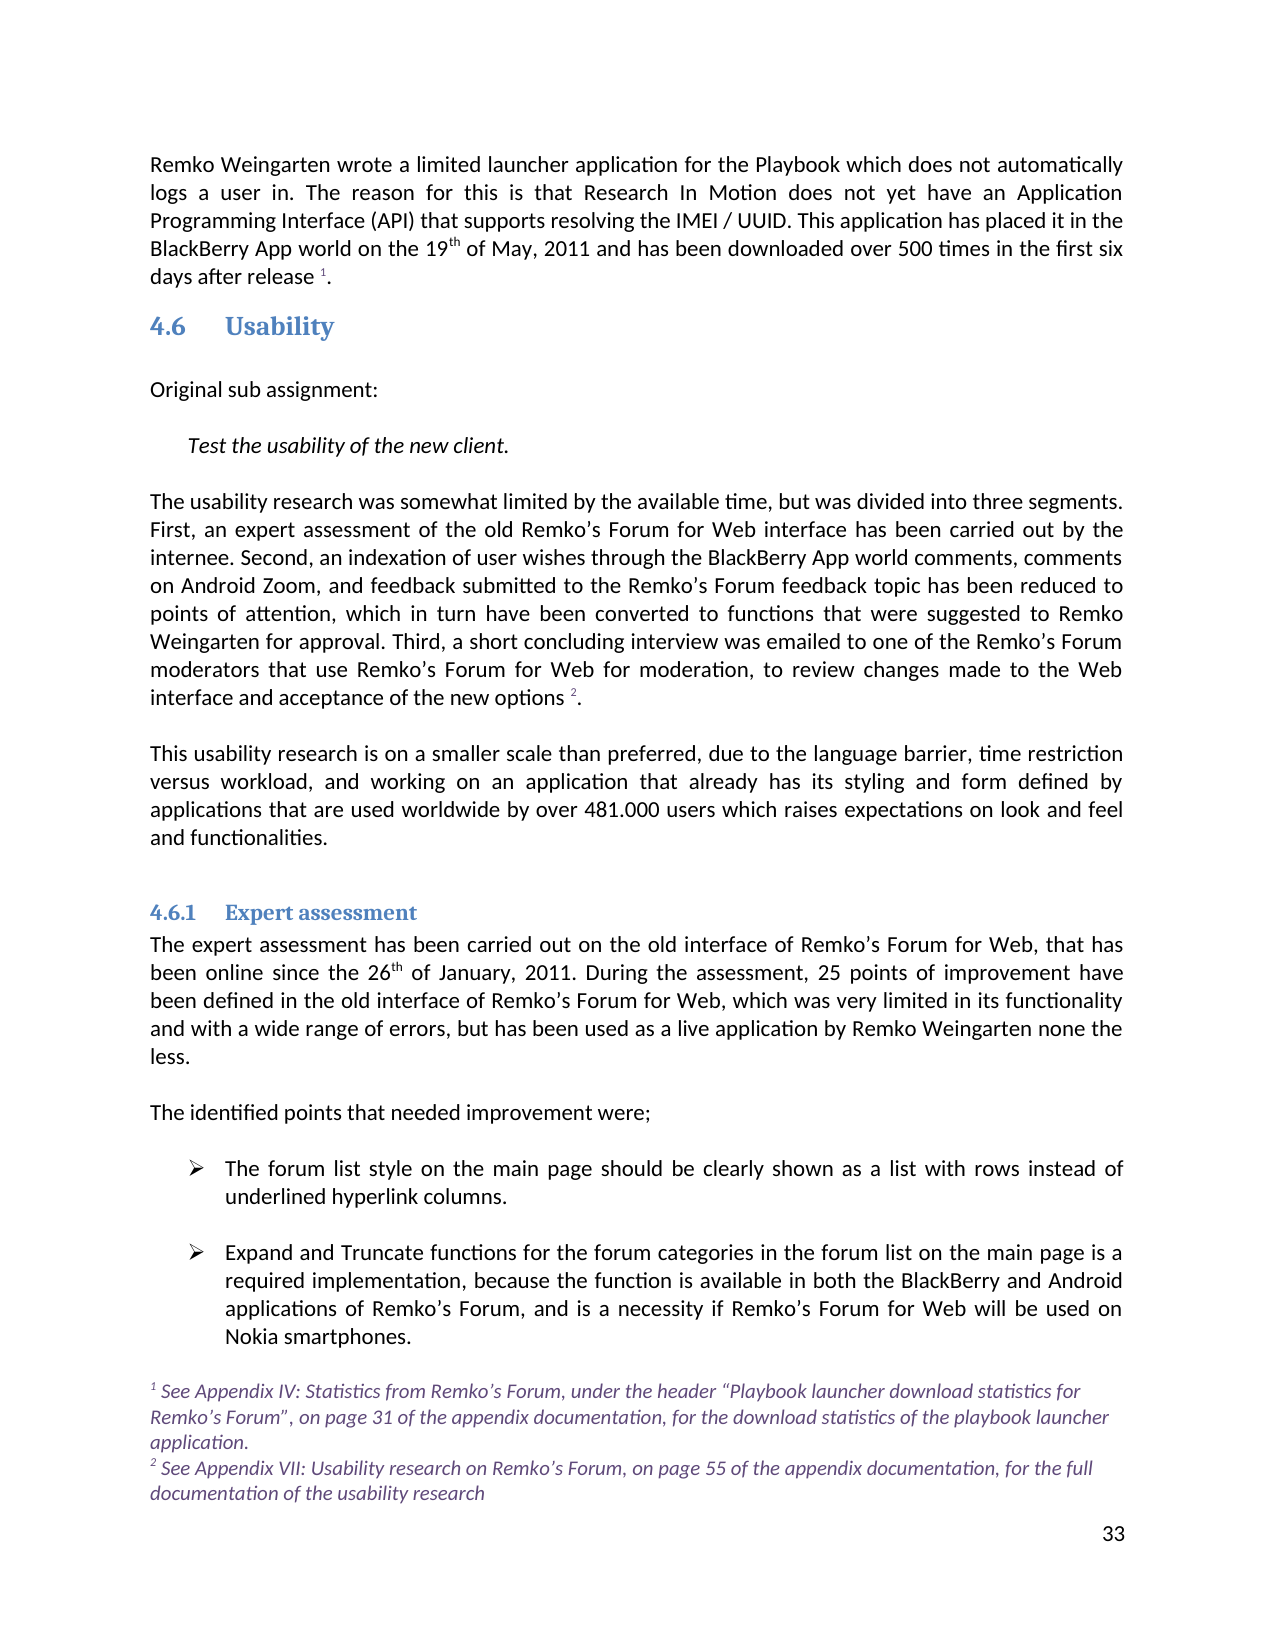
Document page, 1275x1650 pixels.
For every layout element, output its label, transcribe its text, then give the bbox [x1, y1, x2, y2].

text The expert assessment has been carried out on the old interface of Remko’s Forum for Web, that has been online since the 26th of January, 2011. During the assessment, 25 points of improvement have been defined in the old interface of Remko’s Forum for Web, which was very limited in its functionality and with a wide range of errors, but has been used as a live application by Remko Weingarten none the less. [150, 930, 1125, 1070]
list The forum list style on the main page should be clearly shown as a list with rows instead of underlined hyperlink columns. [187, 1154, 1125, 1210]
text Remko Weingarten wrote a limited launcher application for the Playbook which does not automatically logs a user in. The reason for this is that Research In Motion does not yet have an Application Programming Interface (API) that supports resolving the IMEI / UUID. This application has placed it in the BlackBerry App world on the 19th of May, 2011 and has been downloaded over 500 times in the first six days after release 1. [150, 150, 1125, 290]
text 1 See Appendix IV: Statistics from Remko’s Forum, under the header “Playbook launcher download statistics for Remko’s Forum”, on page 31 of the appendix documentation, for the download statistics of the playbook launcher application. [150, 1378, 1125, 1455]
text This usability research is on a smaller scale than preferred, due to the language barrier, time restriction versus workload, and working on an application that already has its styling and form defined by applications that are used worldwide by over 481.000 users which raises expectations on look and feel and functionalities. [150, 739, 1125, 851]
text The usability research was somewhat limited by the available time, but was divided into three segments. First, an expert assessment of the old Remko’s Forum for Web interface has been carried out by the internee. Second, an indexation of user wishes through the BlackBerry App world comments, comments on Android Zoom, and feedback submitted to the Remko’s Forum feedback topic has been reduced to points of attention, which in turn have been converted to functions that were suggested to Remko Weingarten for approval. Third, a short concluding interview was emailed to one of the Remko’s Forum moderators that use Remko’s Forum for Web for moderation, to review changes made to the Web interface and acceptance of the new options 2. [150, 459, 1125, 711]
text Original sub assignment: [150, 375, 1125, 403]
subtitle 4.6.1 Expert assessment [150, 900, 1125, 926]
text The identified points that needed improvement were; [150, 1098, 1125, 1126]
list Expand and Truncate functions for the forum categories in the forum list on the main page is a required implementation, because the function is available in both the BlackBerry and Android applications of Remko’s Forum, and is a necessity if Remko’s Forum for Web will be used on Nokia smartphones. [187, 1238, 1125, 1350]
text Test the usability of the new client. [150, 431, 1125, 459]
subtitle 4.6 Usability [150, 311, 1125, 342]
text 2 See Appendix VII: Usability research on Remko’s Forum, on page 55 of the appendix documentation, for the full documentation of the usability research [150, 1455, 1125, 1506]
